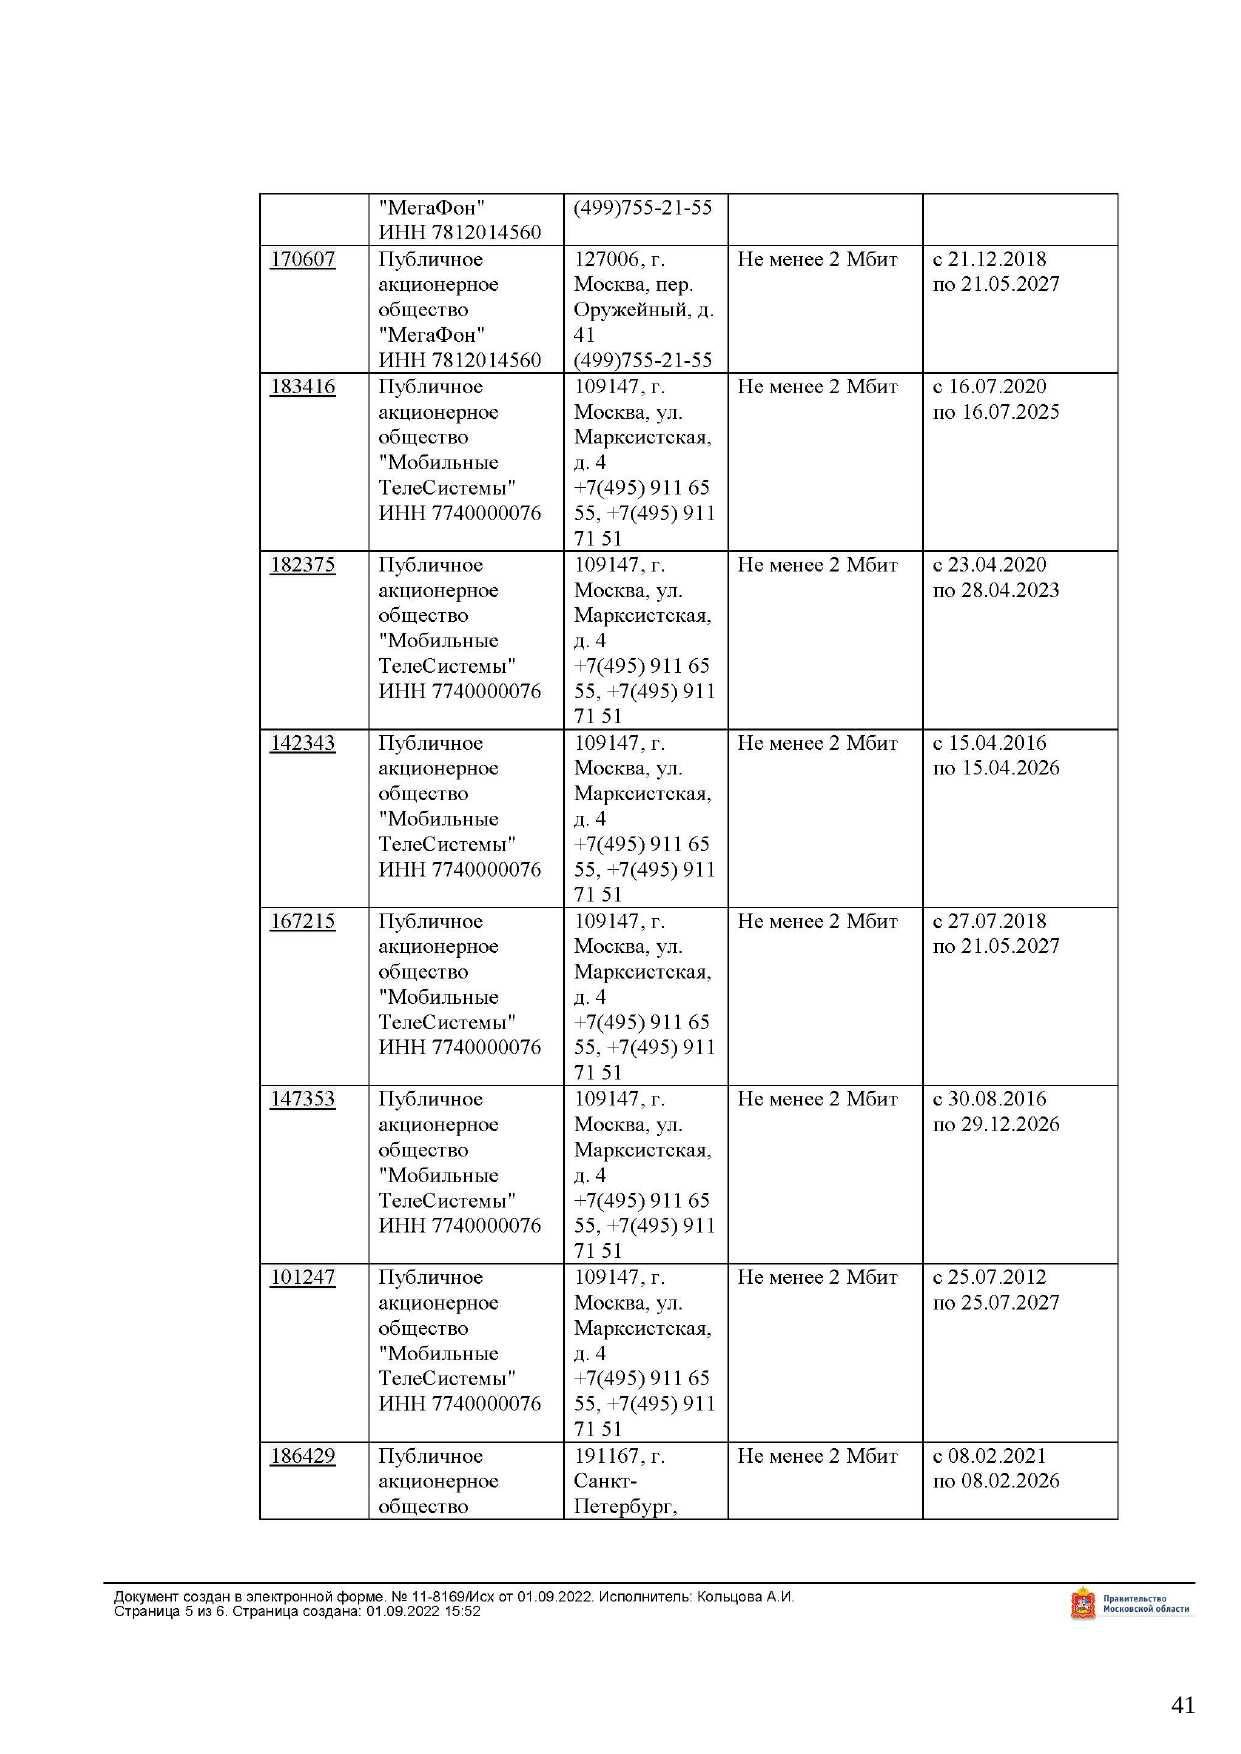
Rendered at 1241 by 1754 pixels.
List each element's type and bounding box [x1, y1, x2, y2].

picture [103, 88, 1196, 1634]
